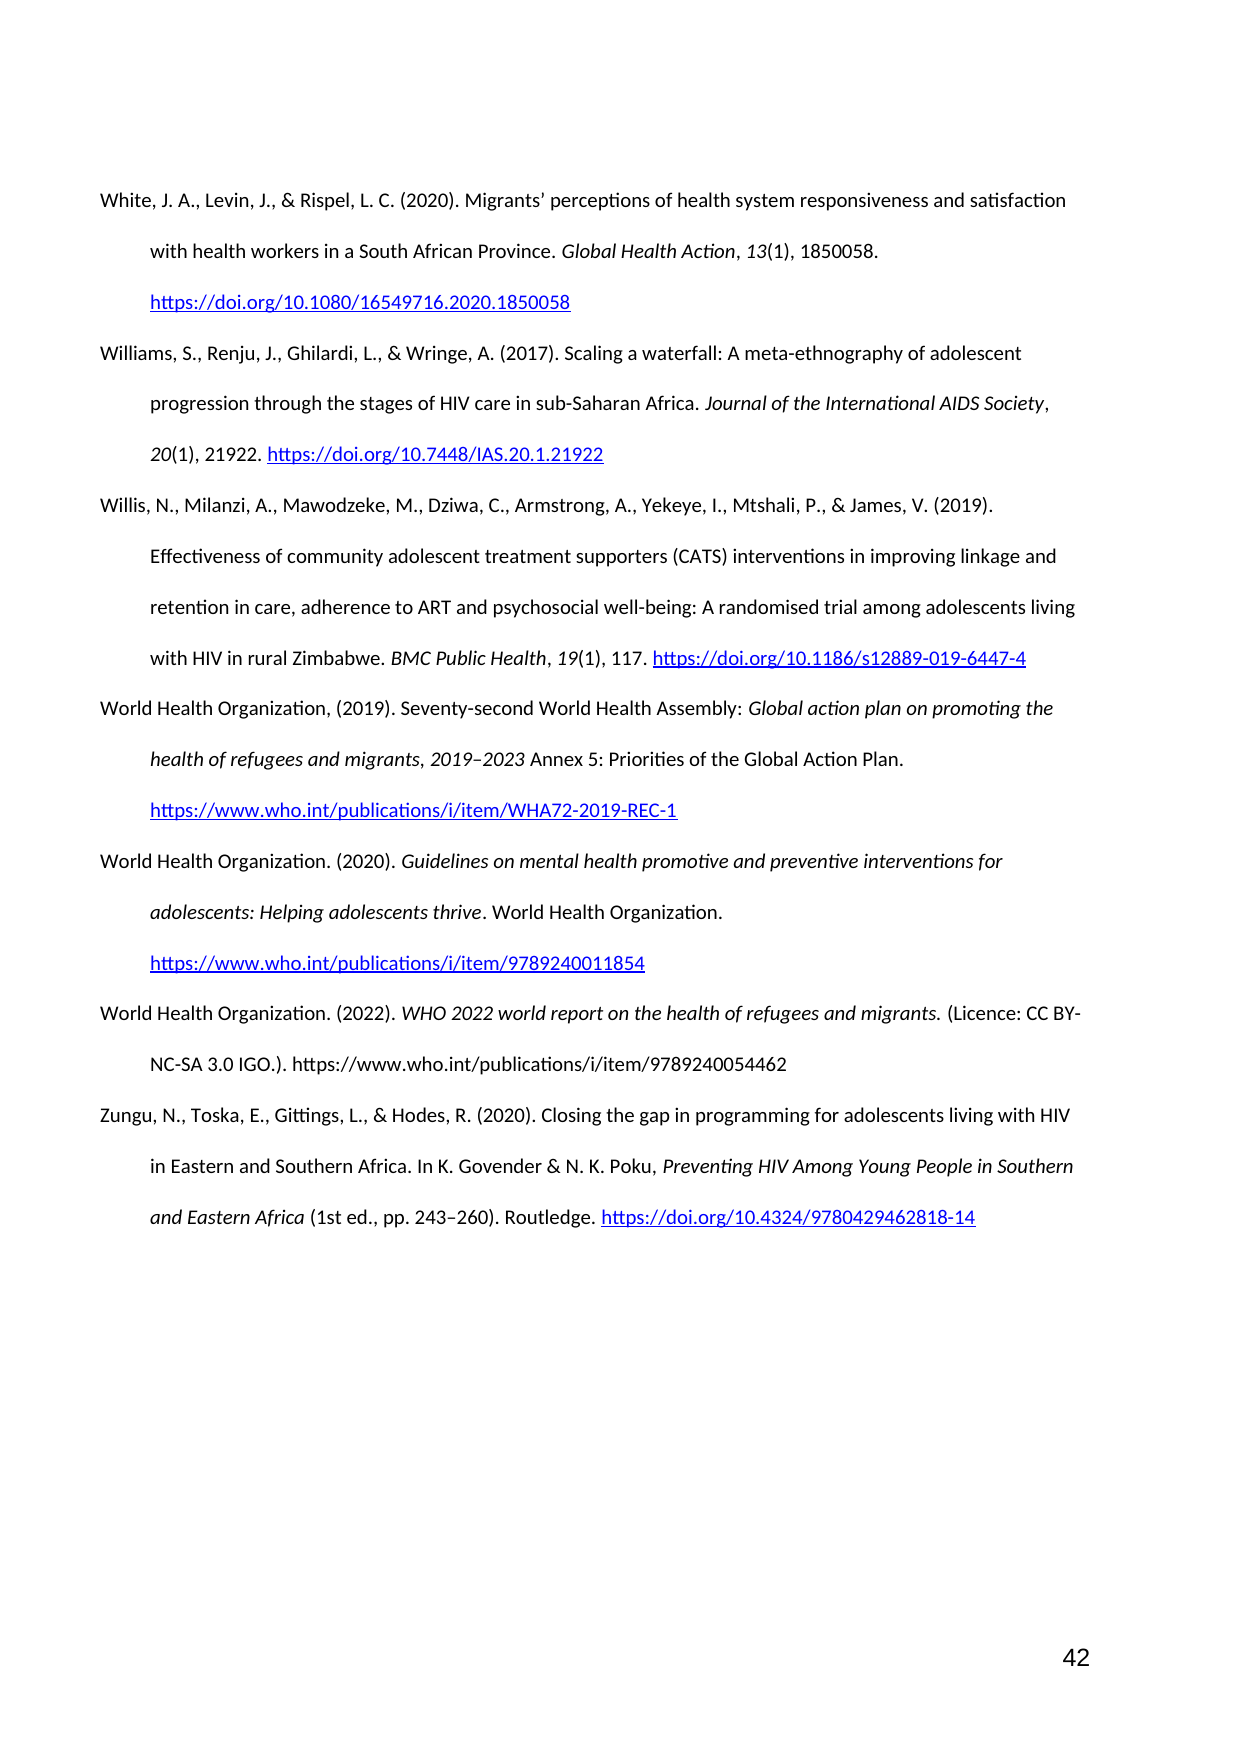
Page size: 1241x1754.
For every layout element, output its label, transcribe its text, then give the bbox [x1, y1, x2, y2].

text Willis, N., Milanzi, A., Mawodzeke, M., Dziwa, C., Armstrong, A., Yekeye, I., Mtshali, P., & James, V. (2019). Effectiveness of community adolescent treatment supporters (CATS) interventions in improving linkage and retention in care, adherence to ART and psychosocial well-being: A randomised trial among adolescents living with HIV in rural Zimbabwe. BMC Public Health, 19(1), 117. https://doi.org/10.1186/s12889-019-6447-4 [100, 492, 1090, 670]
text World Health Organization. (2020). Guidelines on mental health promotive and preventive interventions for adolescents: Helping adolescents thrive. World Health Organization. https://www.who.int/publications/i/item/9789240011854 [100, 848, 1090, 975]
text World Health Organization, (2019). Seventy-second World Health Assembly: Global action plan on promoting the health of refugees and migrants, 2019–2023 Annex 5: Priorities of the Global Action Plan. https://www.who.int/publications/i/item/WHA72-2019-REC-1 [100, 696, 1090, 823]
text White, J. A., Levin, J., & Rispel, L. C. (2020). Migrants’ perceptions of health system responsiveness and satisfaction with health workers in a South African Province. Global Health Action, 13(1), 1850058. https://doi.org/10.1080/16549716.2020.1850058 [100, 187, 1090, 314]
text World Health Organization. (2022). WHO 2022 world report on the health of refugees and migrants. (Licence: CC BY-NC-SA 3.0 IGO.). https://www.who.int/publications/i/item/9789240054462 [100, 1001, 1090, 1077]
text Zungu, N., Toska, E., Gittings, L., & Hodes, R. (2020). Closing the gap in programming for adolescents living with HIV in Eastern and Southern Africa. In K. Govender & N. K. Poku, Preventing HIV Among Young People in Southern and Eastern Africa (1st ed., pp. 243–260). Routledge. https://doi.org/10.4324/9780429462818-14 [100, 1102, 1090, 1229]
text Williams, S., Renju, J., Ghilardi, L., & Wringe, A. (2017). Scaling a waterfall: A meta-ethnography of adolescent progression through the stages of HIV care in sub-Saharan Africa. Journal of the International AIDS Society, 20(1), 21922. https://doi.org/10.7448/IAS.20.1.21922 [100, 340, 1090, 467]
